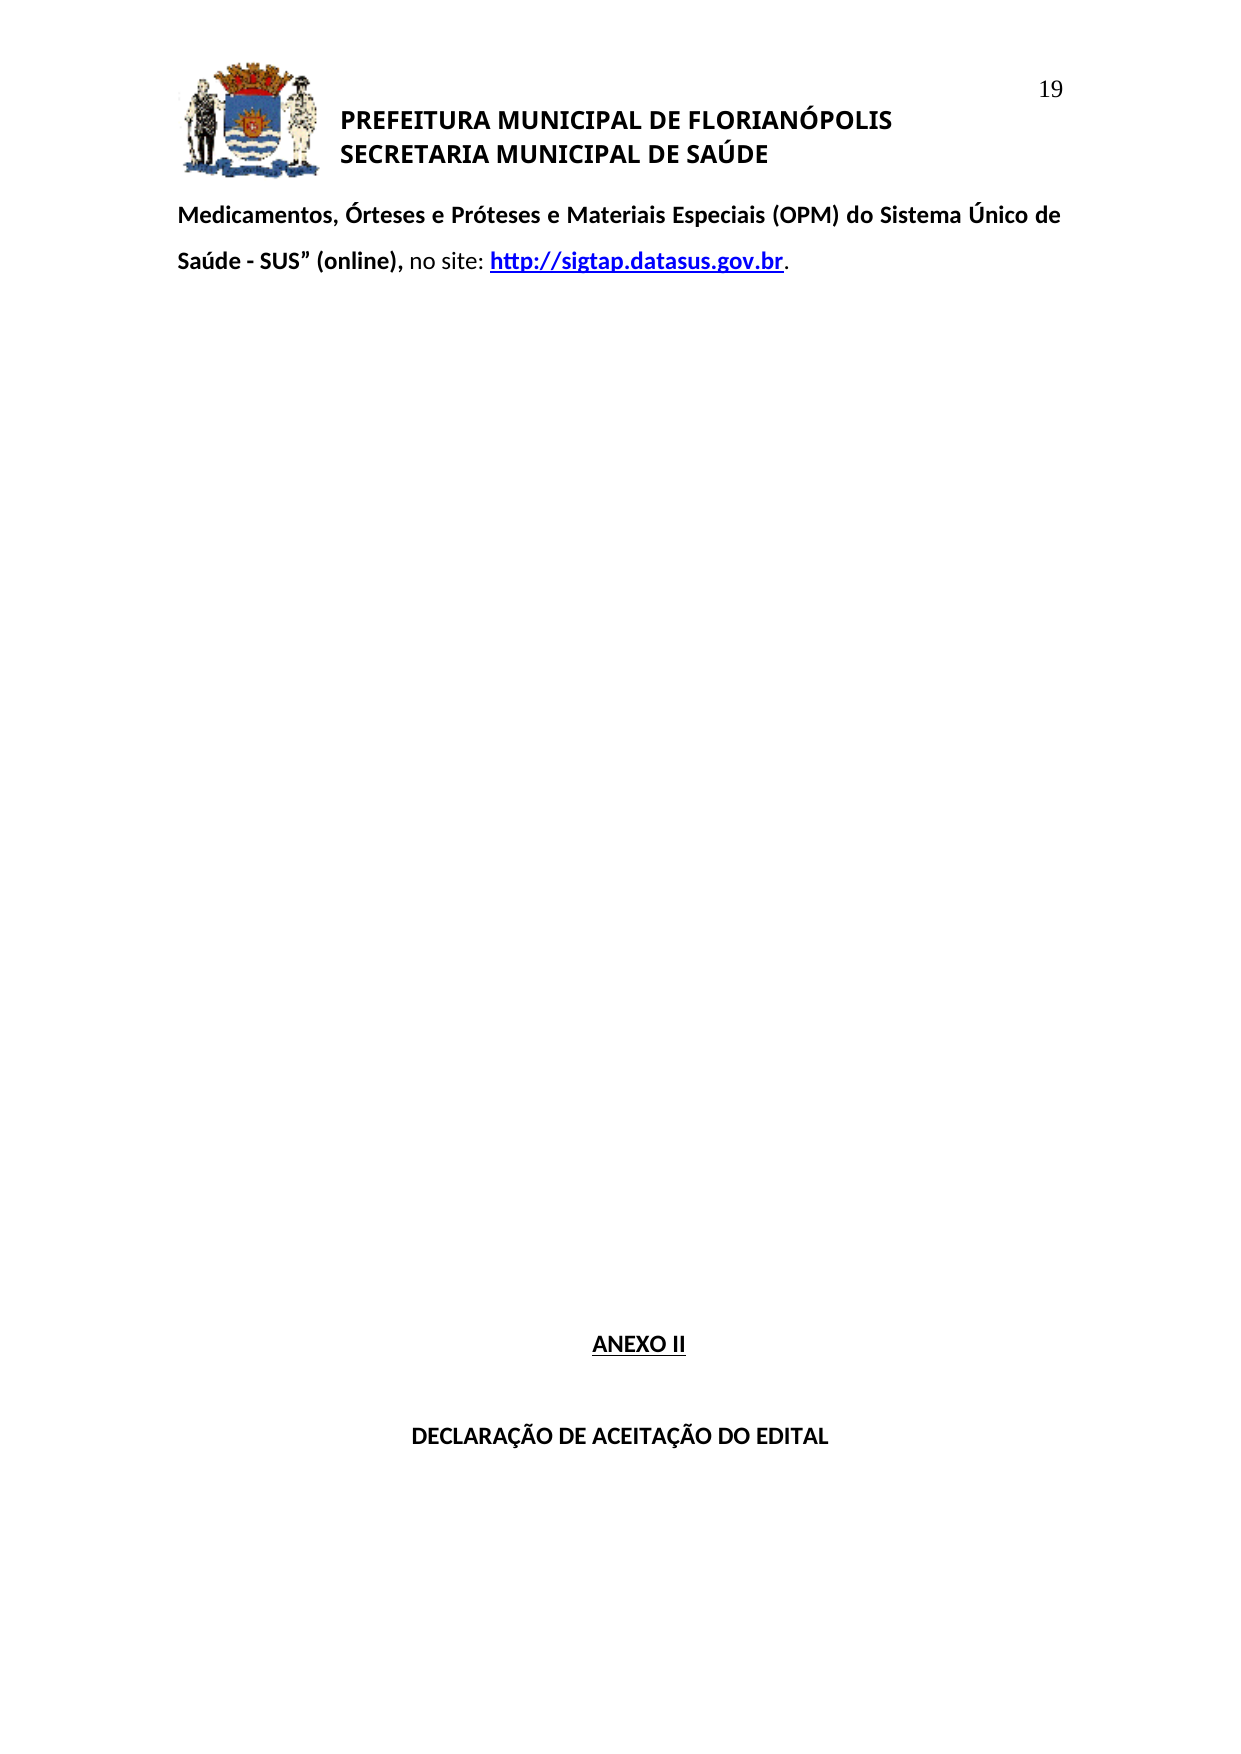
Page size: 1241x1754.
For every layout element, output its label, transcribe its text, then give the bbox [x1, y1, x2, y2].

text DECLARAÇÃO DE ACEITAÇÃO DO EDITAL [177, 1420, 1063, 1451]
picture [177, 60, 328, 183]
text Anexo II [215, 1328, 1063, 1359]
